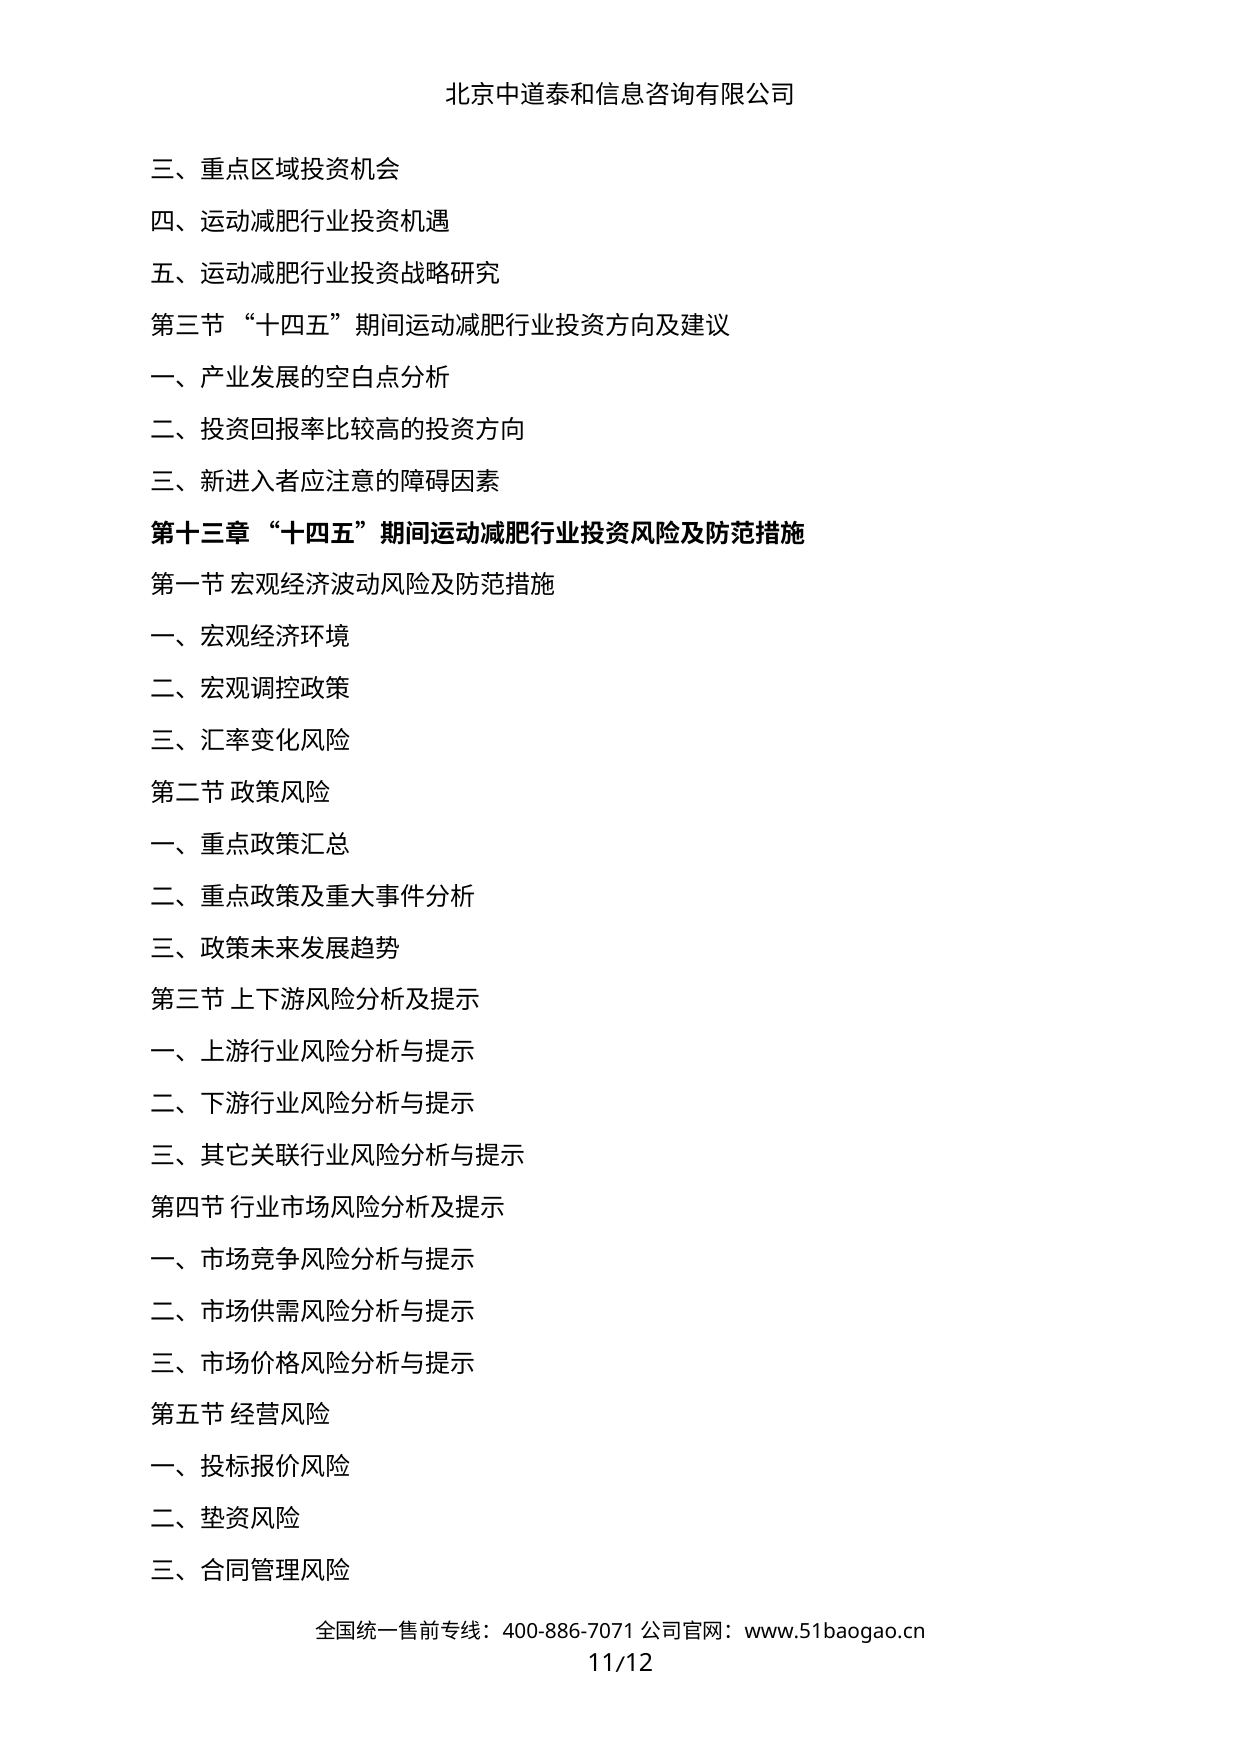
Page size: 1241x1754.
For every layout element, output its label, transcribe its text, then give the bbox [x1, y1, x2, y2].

text 一、投标报价风险 [150, 1447, 1090, 1483]
text 三、新进入者应注意的障碍因素 [150, 461, 1090, 497]
text 一、产业发展的空白点分析 [150, 357, 1090, 394]
text 第二节 政策风险 [150, 772, 1090, 809]
text 一、市场竞争风险分析与提示 [150, 1239, 1090, 1276]
text 一、重点政策汇总 [150, 824, 1090, 861]
text 三、汇率变化风险 [150, 721, 1090, 757]
text 三、合同管理风险 [150, 1551, 1090, 1587]
text 三、其它关联行业风险分析与提示 [150, 1136, 1090, 1172]
text 二、垫资风险 [150, 1499, 1090, 1535]
text 一、宏观经济环境 [150, 617, 1090, 653]
text 第四节 行业市场风险分析及提示 [150, 1187, 1090, 1224]
text 二、下游行业风险分析与提示 [150, 1084, 1090, 1120]
text 三、市场价格风险分析与提示 [150, 1343, 1090, 1379]
text 第十三章 “十四五”期间运动减肥行业投资风险及防范措施 [150, 513, 1090, 549]
text 第三节 上下游风险分析及提示 [150, 980, 1090, 1016]
text 二、宏观调控政策 [150, 669, 1090, 705]
text 五、运动减肥行业投资战略研究 [150, 254, 1090, 290]
text 四、运动减肥行业投资机遇 [150, 202, 1090, 238]
text 二、市场供需风险分析与提示 [150, 1291, 1090, 1327]
text 二、投资回报率比较高的投资方向 [150, 409, 1090, 446]
text 第三节 “十四五”期间运动减肥行业投资方向及建议 [150, 306, 1090, 342]
text 二、重点政策及重大事件分析 [150, 876, 1090, 912]
text 第五节 经营风险 [150, 1395, 1090, 1431]
text 三、重点区域投资机会 [150, 150, 1090, 186]
text 三、政策未来发展趋势 [150, 928, 1090, 964]
text 一、上游行业风险分析与提示 [150, 1032, 1090, 1068]
text 第一节 宏观经济波动风险及防范措施 [150, 565, 1090, 601]
